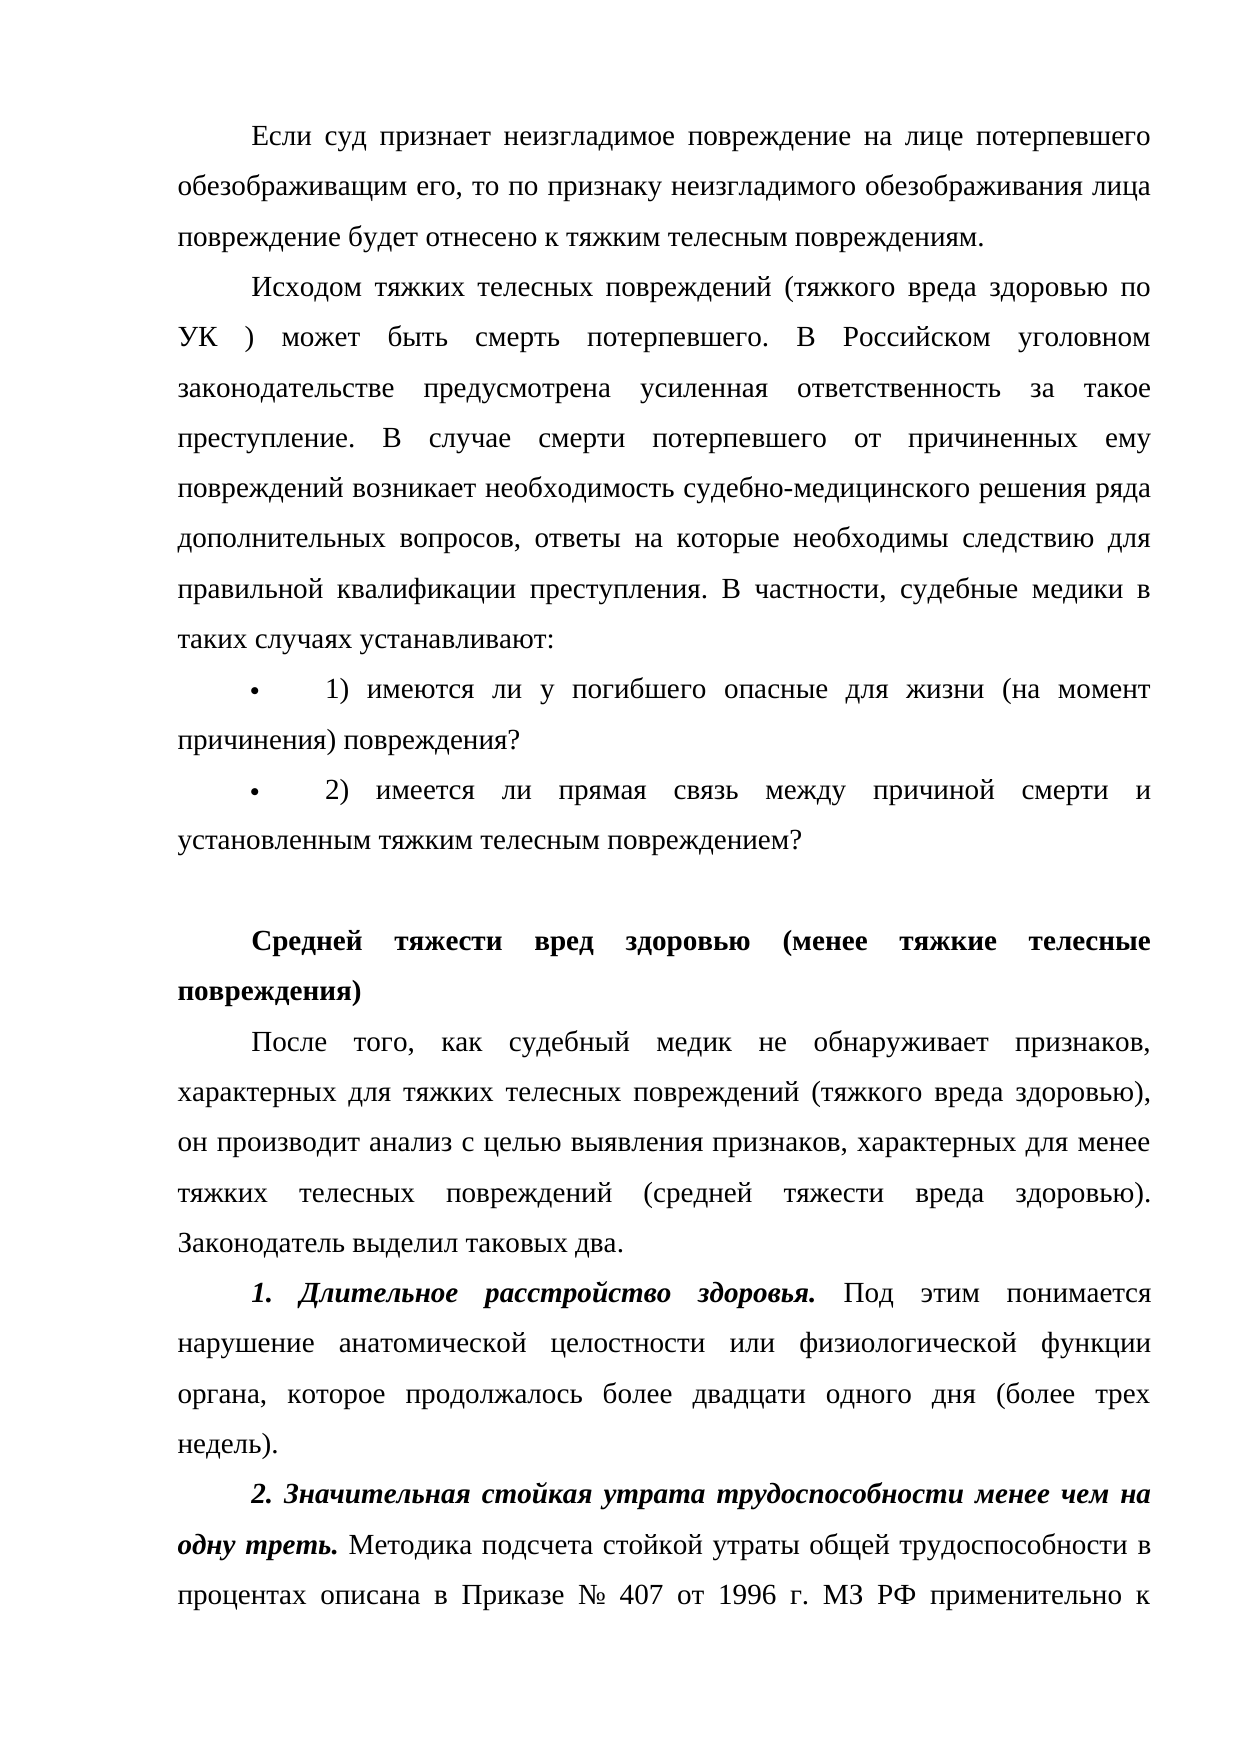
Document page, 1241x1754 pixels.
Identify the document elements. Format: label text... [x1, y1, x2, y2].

list 2) имеется ли прямая связь между причиной смерти и установленным тяжким телесным повреждением? [177, 772, 1152, 856]
text Средней тяжести вред здоровью (менее тяжкие телесные повреждения) [177, 923, 1152, 1007]
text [177, 1477, 1152, 1611]
text Исходом тяжких телесных повреждений (тяжкого вреда здоровью по УК ) может быть смерть потерпевшего. В Российском уголовном законодательстве предусмотрена усиленная ответственность за такое преступление. В случае смерти потерпевшего от причиненных ему повреждений возникает необходимость судебно-медицинского решения ряда дополнительных вопросов, ответы на которые необходимы следствию для правильной квалификации преступления. В частности, судебные медики в таких случаях устанавливают: [177, 269, 1152, 655]
text Если суд признает неизгладимое повреждение на лице потерпевшего обезображиващим его, то по признаку неизгладимого обезображивания лица повреждение будет отнесено к тяжким телесным повреждениям. [177, 118, 1152, 252]
list 1) имеются ли у погибшего опасные для жизни (на момент причинения) повреждения? [177, 672, 1152, 755]
text После того, как судебный медик не обнаруживает признаков, характерных для тяжких телесных повреждений (тяжкого вреда здоровью), он производит анализ с целью выявления признаков, характерных для менее тяжких телесных повреждений (средней тяжести вреда здоровью). Законодатель выделил таковых два. [177, 1024, 1152, 1258]
text 1. Длительное расстройство здоровья. Под этим понимается нарушение анатомической целостности или физиологической функции органа, которое продолжалось более двадцати одного дня (более трех недель). [177, 1275, 1152, 1460]
